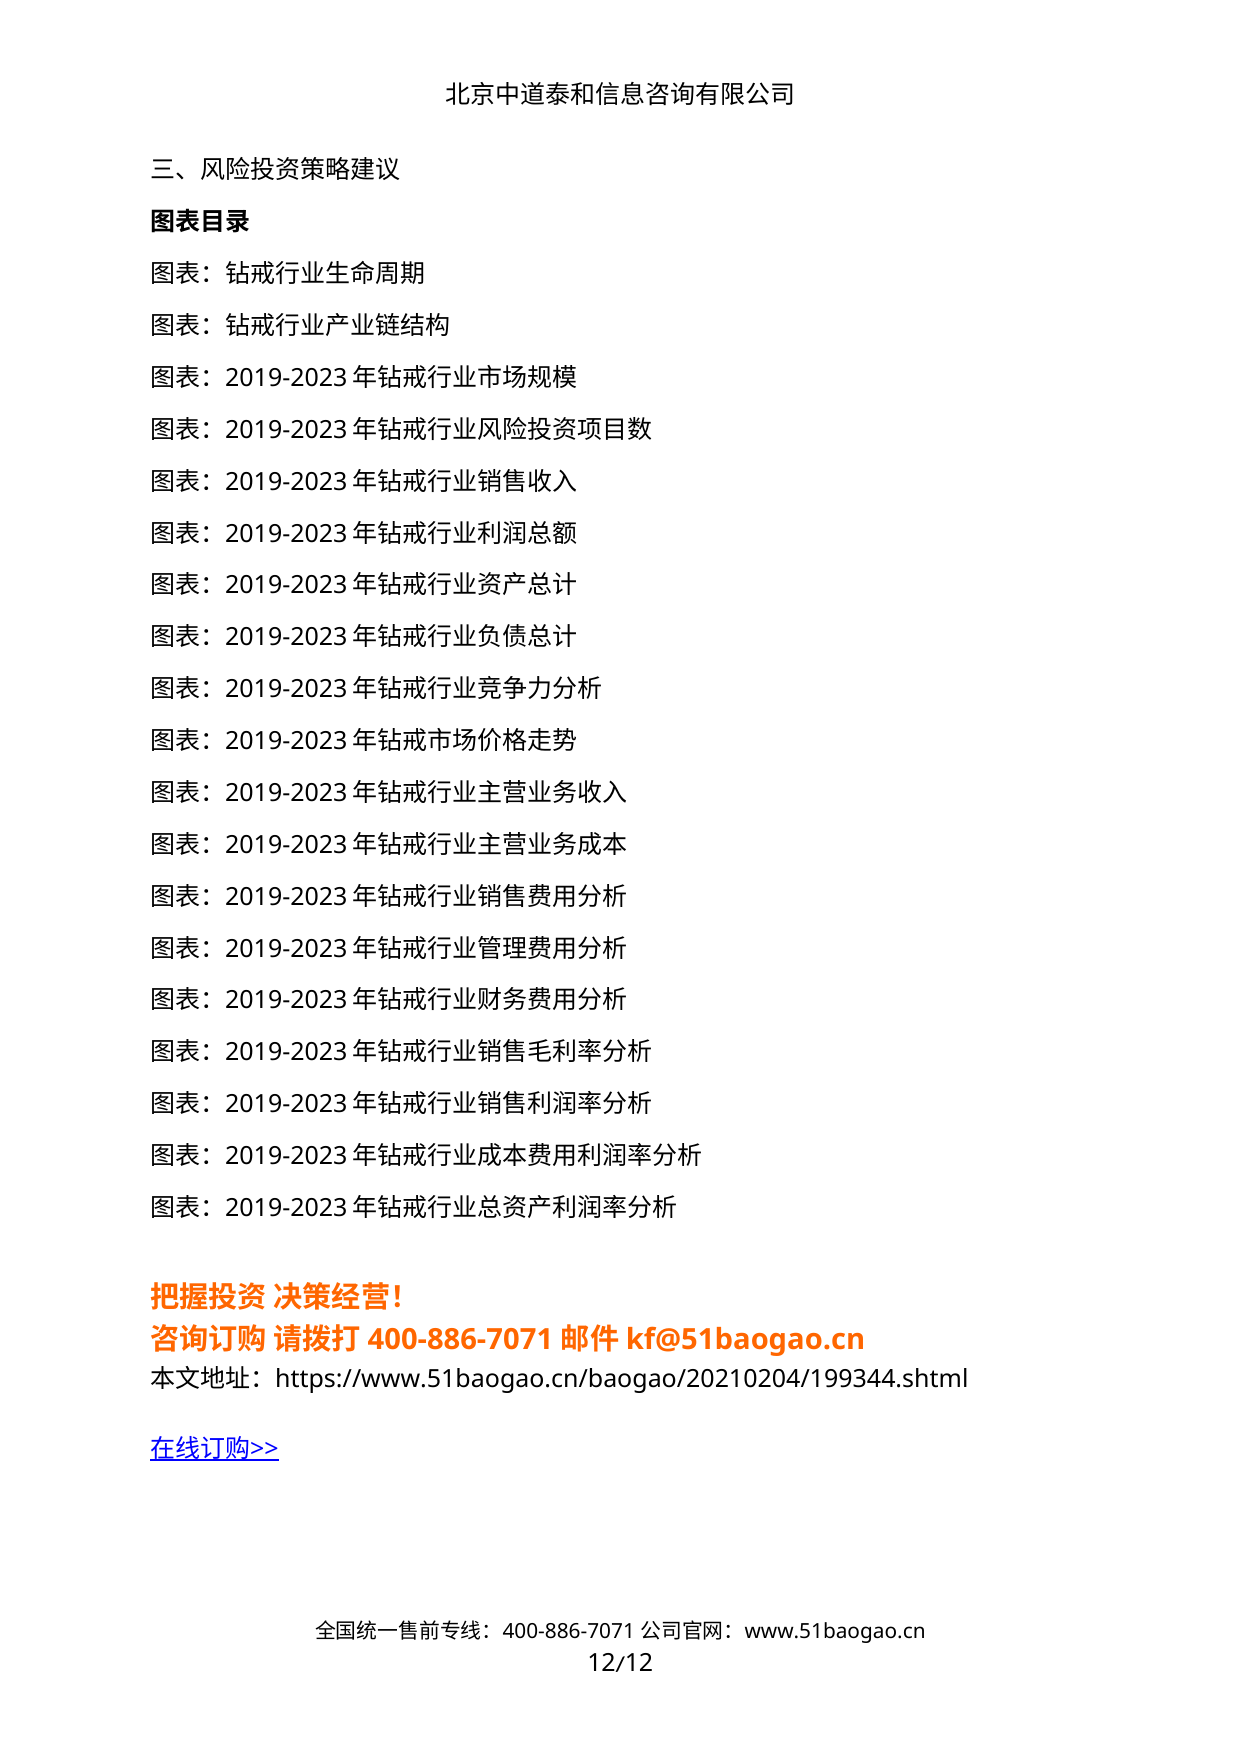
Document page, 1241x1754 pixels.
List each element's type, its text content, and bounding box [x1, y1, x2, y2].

text 图表：2019-2023年钻戒行业财务费用分析 [150, 980, 1090, 1016]
text 图表：2019-2023年钻戒行业主营业务收入 [150, 772, 1090, 809]
text 图表：2019-2023年钻戒行业主营业务成本 [150, 824, 1090, 861]
text 图表：钻戒行业产业链结构 [150, 306, 1090, 342]
text 图表：2019-2023年钻戒行业销售费用分析 [150, 876, 1090, 912]
text 图表：2019-2023年钻戒行业市场规模 [150, 357, 1090, 394]
text 图表：2019-2023年钻戒行业资产总计 [150, 565, 1090, 601]
text 图表：2019-2023年钻戒行业利润总额 [150, 513, 1090, 549]
text 图表：2019-2023年钻戒市场价格走势 [150, 721, 1090, 757]
text 图表：2019-2023年钻戒行业管理费用分析 [150, 928, 1090, 964]
text 图表：钻戒行业生命周期 [150, 254, 1090, 290]
text 图表目录 [150, 202, 1090, 238]
text 图表：2019-2023年钻戒行业竞争力分析 [150, 669, 1090, 705]
text 图表：2019-2023年钻戒行业成本费用利润率分析 [150, 1136, 1090, 1172]
text 图表：2019-2023年钻戒行业总资产利润率分析 [150, 1187, 1090, 1224]
text 图表：2019-2023年钻戒行业销售利润率分析 [150, 1084, 1090, 1120]
text 把握投资 决策经营！咨询订购 请拨打 400-886-7071 邮件 kf@51baogao.cn本文地址：https://www.51baogao.cn/baogao/20210204/199344.shtml [150, 1239, 1090, 1394]
text 图表：2019-2023年钻戒行业销售毛利率分析 [150, 1032, 1090, 1068]
text 在线订购>> [150, 1394, 1090, 1465]
text 三、风险投资策略建议 [150, 150, 1090, 186]
text 图表：2019-2023年钻戒行业风险投资项目数 [150, 409, 1090, 446]
text 图表：2019-2023年钻戒行业销售收入 [150, 461, 1090, 497]
text 图表：2019-2023年钻戒行业负债总计 [150, 617, 1090, 653]
